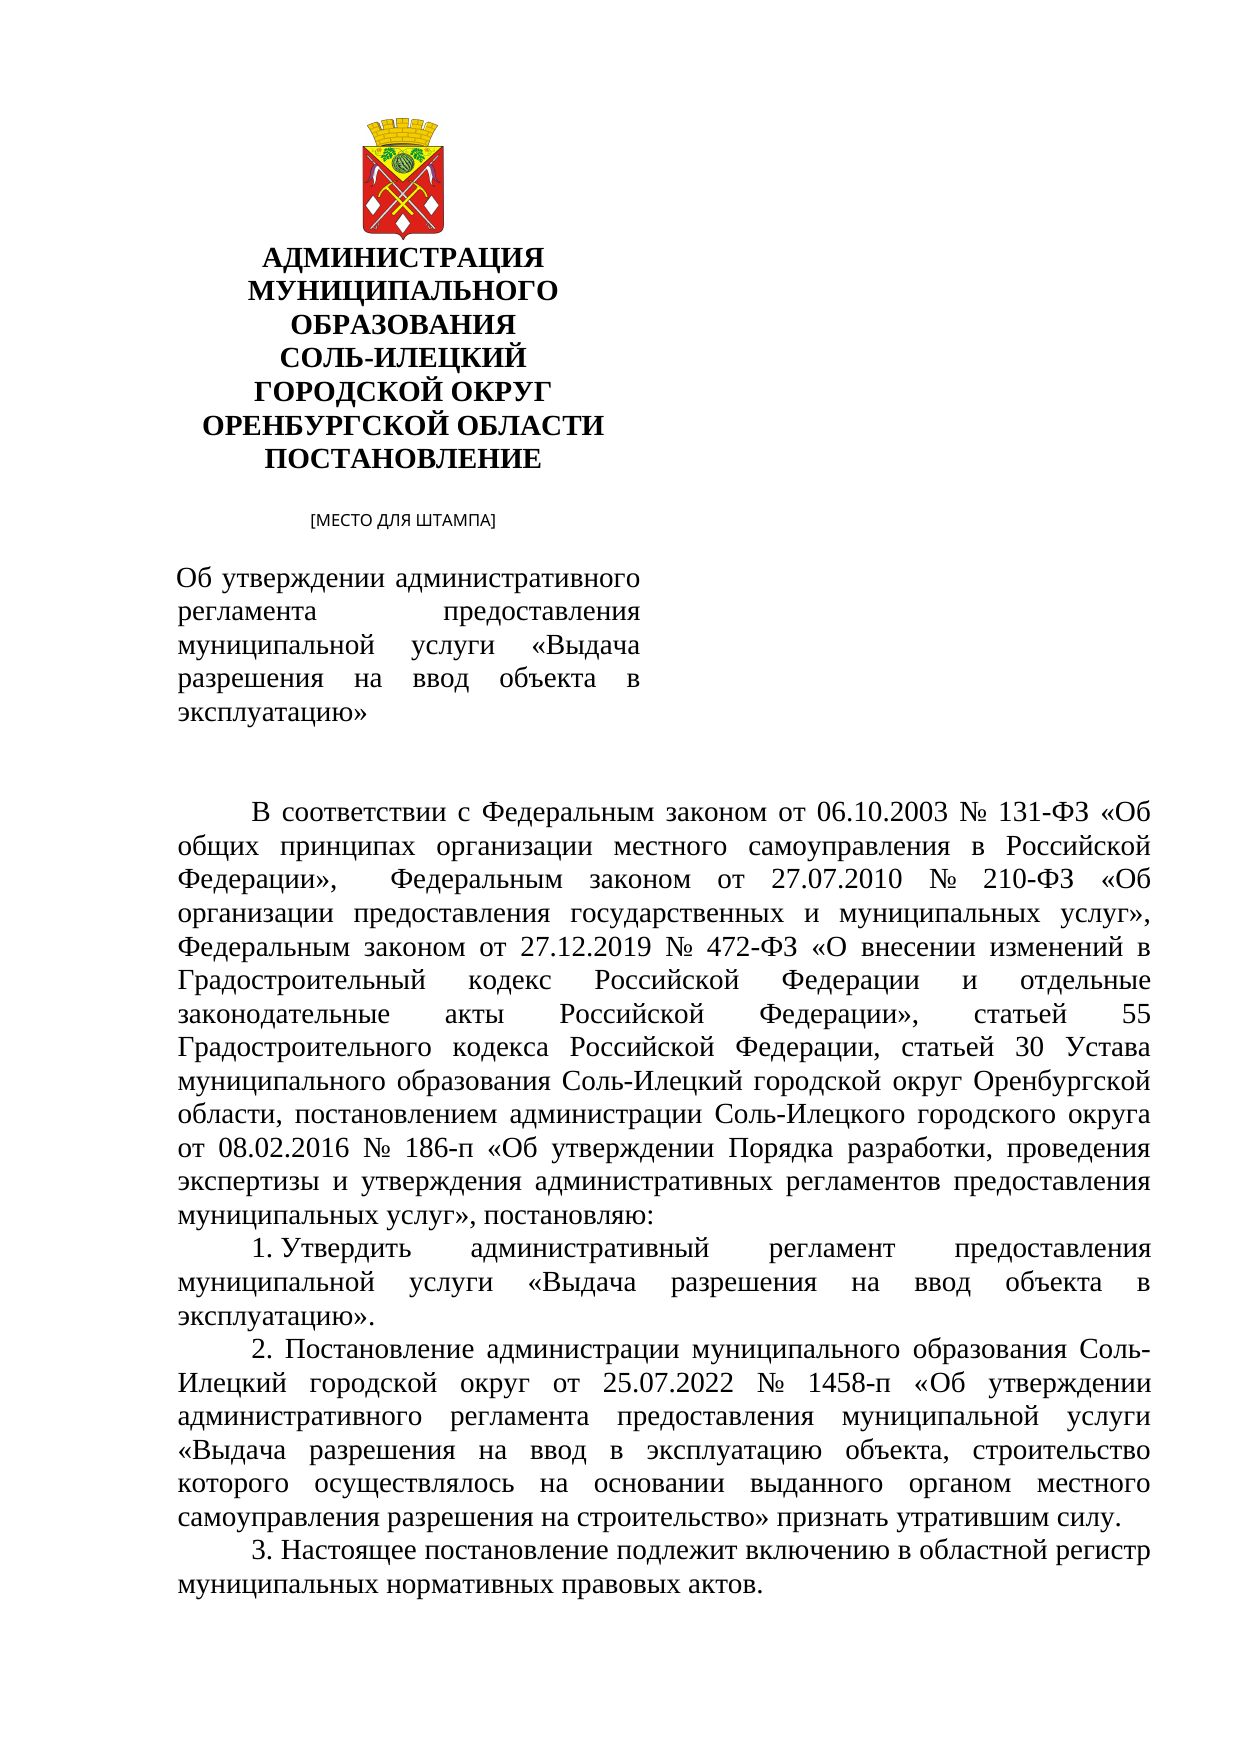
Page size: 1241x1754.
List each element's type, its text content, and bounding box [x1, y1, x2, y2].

table_header АДМИНИСТРАЦИЯ МУНИЦИПАЛЬНОГО ОБРАЗОВАНИЯ СОЛЬ-ИЛЕЦКИЙ ГОРОДСКОЙ ОКРУГ ОРЕНБУРГСКОЙ ОБЛАСТИ ПОСТАНОВЛЕНИЕ [МЕСТО ДЛЯ ШТАМПА] [170, 118, 636, 531]
text 3. Настоящее постановление подлежит включению в областной регистр муниципальных нормативных правовых актов. [177, 1532, 1152, 1599]
picture [362, 118, 444, 240]
text 1. Утвердить административный регламент предоставления муниципальной услуги «Выдача разрешения на ввод объекта в эксплуатацию». [177, 1231, 1152, 1331]
text В соответствии с Федеральным законом от 06.10.2003 № 131-ФЗ «Об общих принципах организации местного самоуправления в Российской Федерации», Федеральным законом от 27.07.2010 № 210-ФЗ «Об организации предоставления государственных и муниципальных услуг», Федеральным законом от 27.12.2019 № 472-ФЗ «О внесении изменений в Градостроительный кодекс Российской Федерации и отдельные законодательные акты Российской Федерации», статьей 55 Градостроительного кодекса Российской Федерации, статьей 30 Устава муниципального образования Соль-Илецкий городской округ Оренбургской области, постановлением администрации Соль-Илецкого городского округа от 08.02.2016 № 186-п «Об утверждении Порядка разработки, проведения экспертизы и утверждения административных регламентов предоставления муниципальных услуг», постановляю: [177, 794, 1152, 1231]
title 2. Постановление администрации муниципального образования Соль-Илецкий городской округ от 25.07.2022 № 1458-п «Об утверждении административного регламента предоставления муниципальной услуги «Выдача разрешения на ввод в эксплуатацию объекта, строительство которого осуществлялось на основании выданного органом местного самоуправления разрешения на строительство» признать утратившим силу. [177, 1331, 1152, 1532]
table_header Об утверждении административного регламента предоставления муниципальной услуги «Выдача разрешения на ввод объекта в эксплуатацию» [166, 560, 650, 761]
